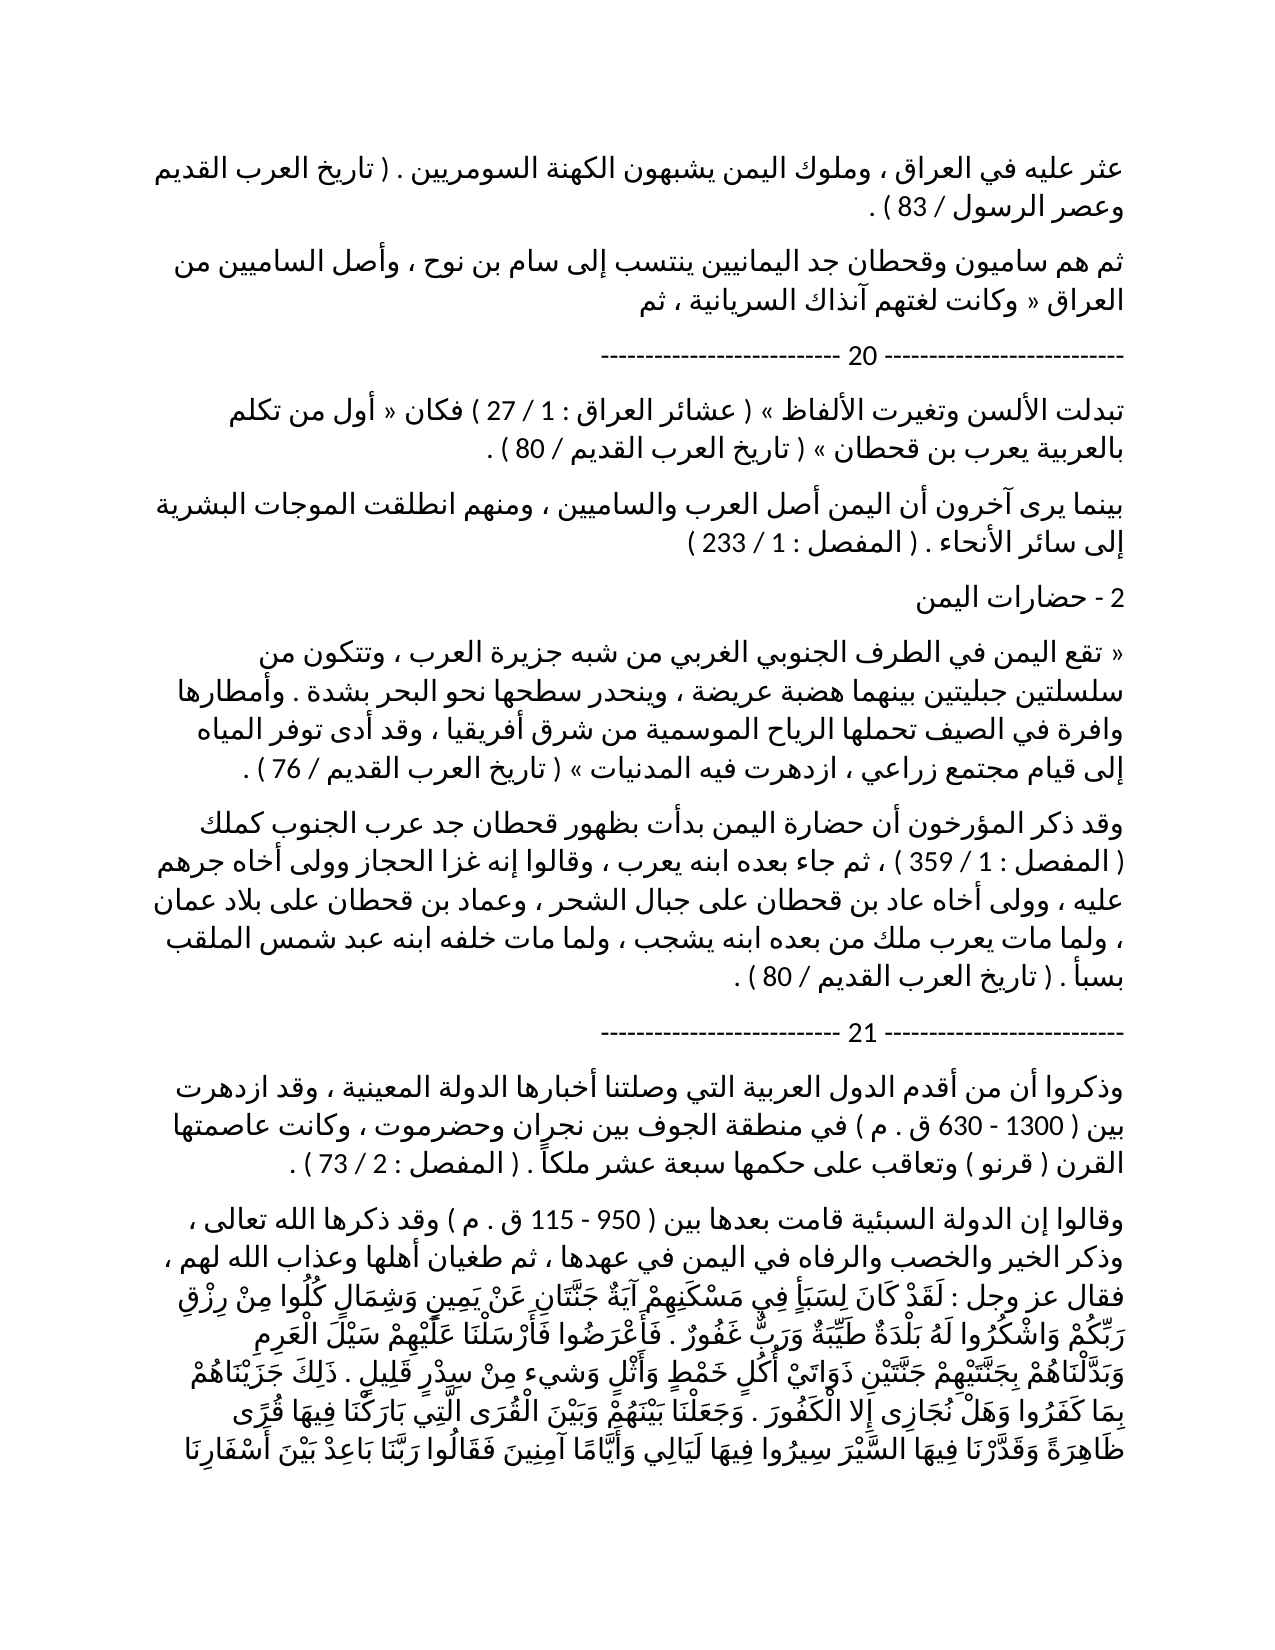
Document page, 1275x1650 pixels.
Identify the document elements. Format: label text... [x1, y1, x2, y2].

text --------------------------- 20 --------------------------- [150, 337, 1125, 373]
text « تقع اليمن في الطرف الجنوبي الغربي من شبه جزيرة العرب ، وتتكون من سلسلتين جبليتين بينهما هضبة عريضة ، وينحدر سطحها نحو البحر بشدة . وأمطارها وافرة في الصيف تحملها الرياح الموسمية من شرق أفريقيا ، وقد أدى توفر المياه إلى قيام مجتمع زراعي ، ازدهرت فيه المدنيات » ( تاريخ العرب القديم / 76 ) . [150, 634, 1125, 785]
text 2 - حضارات اليمن [150, 579, 1125, 615]
text تبدلت الألسن وتغيرت الألفاظ » ( عشائر العراق : 1 / 27 ) فكان « أول من تكلم بالعربية يعرب بن قحطان » ( تاريخ العرب القديم / 80 ) . [150, 392, 1125, 466]
text بينما يرى آخرون أن اليمن أصل العرب والساميين ، ومنهم انطلقت الموجات البشرية إلى سائر الأنحاء . ( المفصل : 1 / 233 ) [150, 486, 1125, 560]
text ثم هم ساميون وقحطان جد اليمانيين ينتسب إلى سام بن نوح ، وأصل الساميين من العراق « وكانت لغتهم آنذاك السريانية ، ثم [150, 243, 1125, 318]
text وذكروا أن من أقدم الدول العربية التي وصلتنا أخبارها الدولة المعينية ، وقد ازدهرت بين ( 1300 - 630 ق . م ) في منطقة الجوف بين نجران وحضرموت ، وكانت عاصمتها القرن ( قرنو ) وتعاقب على حكمها سبعة عشر ملكاً . ( المفصل : 2 / 73 ) . [150, 1069, 1125, 1181]
text وقد ذكر المؤرخون أن حضارة اليمن بدأت بظهور قحطان جد عرب الجنوب كملك ( المفصل : 1 / 359 ) ، ثم جاء بعده ابنه يعرب ، وقالوا إنه غزا الحجاز وولى أخاه جرهم عليه ، وولى أخاه عاد بن قحطان على جبال الشحر ، وعماد بن قحطان على بلاد عمان ، ولما مات يعرب ملك من بعده ابنه يشجب ، ولما مات خلفه ابنه عبد شمس الملقب بسبأ . ( تاريخ العرب القديم / 80 ) . [150, 805, 1125, 994]
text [150, 150, 1125, 224]
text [150, 1201, 1125, 1467]
text --------------------------- 21 --------------------------- [150, 1014, 1125, 1049]
